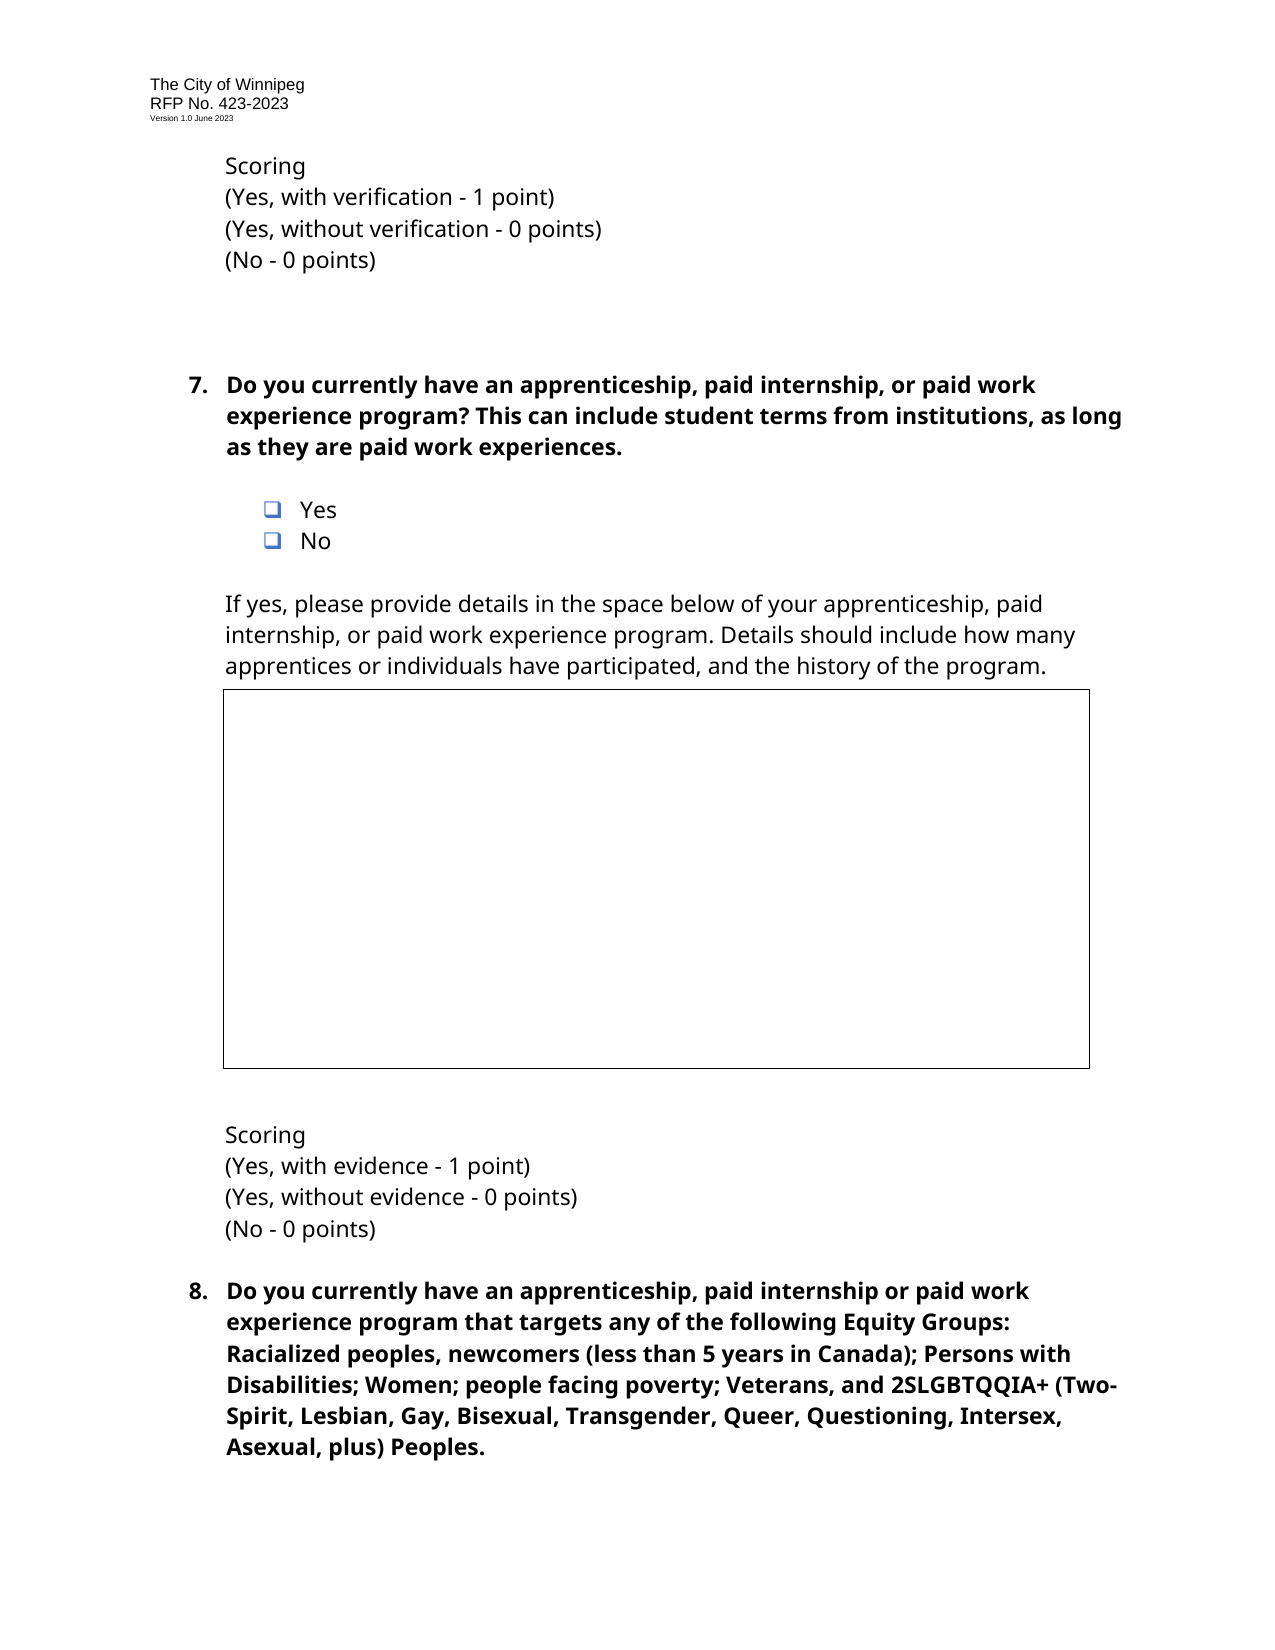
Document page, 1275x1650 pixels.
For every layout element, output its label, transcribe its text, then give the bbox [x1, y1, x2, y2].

text (No - 0 points) [225, 244, 1125, 275]
text (Yes, with evidence - 1 point) [225, 1150, 1125, 1181]
text Scoring [225, 150, 1125, 181]
text (Yes, without evidence - 0 points) [225, 1181, 1125, 1212]
list Yes [262, 494, 1125, 525]
list Do you currently have an apprenticeship, paid internship, or paid work experience program? This can include student terms from institutions, as long as they are paid work experiences. [188, 369, 1125, 494]
list Do you currently have an apprenticeship, paid internship or paid work experience program that targets any of the following Equity Groups: Racialized peoples, newcomers (less than 5 years in Canada); Persons with Disabilities; Women; people facing poverty; Veterans, and 2SLGBTQQIA+ (Two-Spirit, Lesbian, Gay, Bisexual, Transgender, Queer, Questioning, Intersex, Asexual, plus) Peoples. [188, 1275, 1125, 1494]
text If yes, please provide details in the space below of your apprenticeship, paid internship, or paid work experience program. Details should include how many apprentices or individuals have participated, and the history of the program. [225, 587, 1125, 681]
list No [262, 525, 1125, 556]
text (Yes, without verification - 0 points) [225, 212, 1125, 244]
text Scoring [225, 1119, 1125, 1150]
text (No - 0 points) [225, 1212, 1125, 1244]
text (Yes, with verification - 1 point) [225, 181, 1125, 212]
